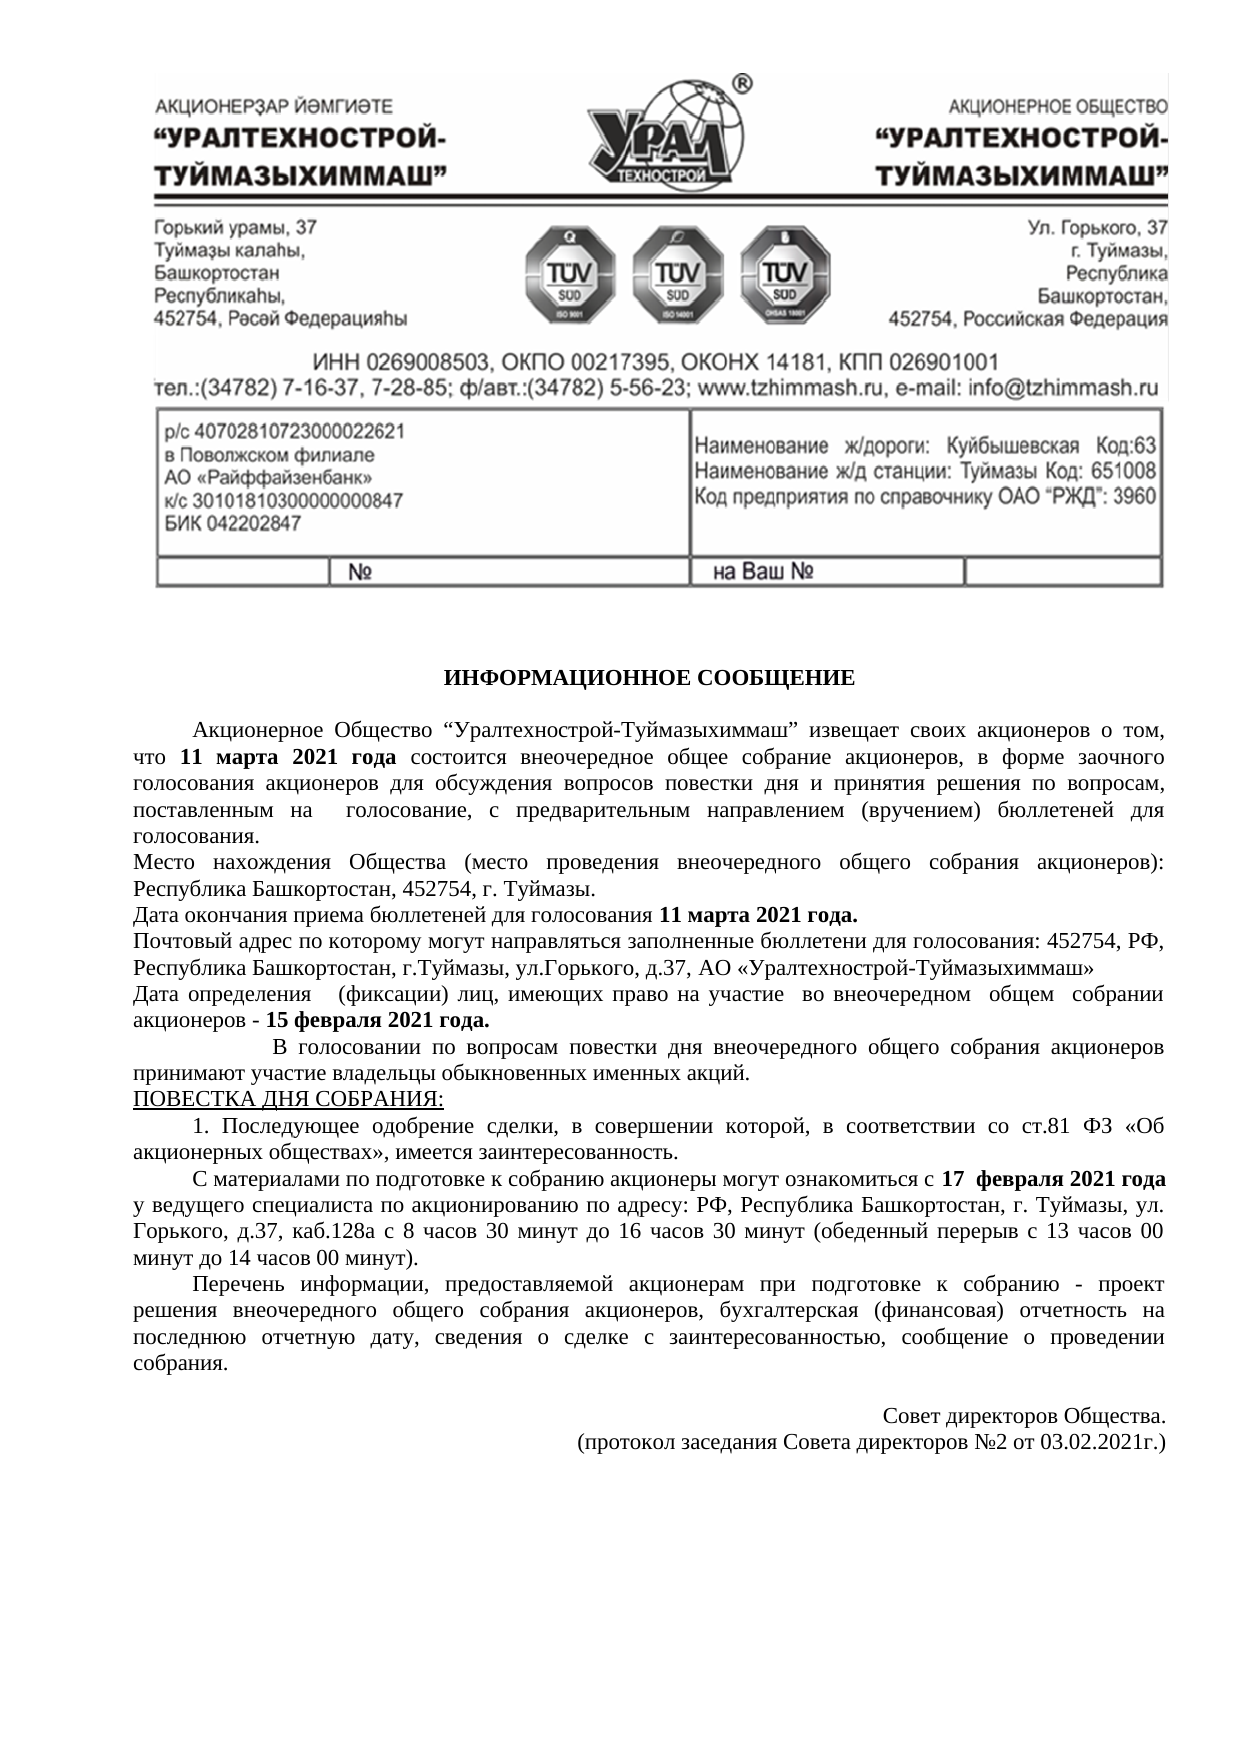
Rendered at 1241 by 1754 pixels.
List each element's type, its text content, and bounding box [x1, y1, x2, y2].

text Место нахождения Общества (место проведения внеочередного общего собрания акционеров): Республика Башкортостан, 452754, г. Туймазы. [133, 848, 1167, 901]
text Перечень информации, предоставляемой акционерам при подготовке к собранию - проект решения внеочередного общего собрания акционеров, бухгалтерская (финансовая) отчетность на последнюю отчетную дату, сведения о сделке с заинтересованностью, сообщение о проведении собрания. [133, 1270, 1167, 1375]
text С материалами по подготовке к собранию акционеры могут ознакомиться с 17 февраля 2021 года у ведущего специалиста по акционированию по адресу: РФ, Республика Башкортостан, г. Туймазы, ул. Горького, д.37, каб.128а с 8 часов 30 минут до 16 часов 30 минут (обеденный перерыв с 13 часов 00 минут до 14 часов 00 минут). [133, 1164, 1167, 1270]
text ПОВЕСТКА ДНЯ СОБРАНИЯ: [133, 1086, 1167, 1112]
text Почтовый адрес по которому могут направляться заполненные бюллетени для голосования: 452754, РФ, Республика Башкортостан, г.Туймазы, ул.Горького, д.37, АО «Уралтехнострой-Туймазыхиммаш» [133, 927, 1167, 980]
text В голосовании по вопросам повестки дня внеочередного общего собрания акционеров принимают участие владельцы обыкновенных именных акций. [133, 1033, 1167, 1086]
text (протокол заседания Совета директоров №2 от 03.02.2021г.) [133, 1428, 1167, 1454]
text Акционерное Общество “Уралтехнострой-Туймазыхиммаш” извещает своих акционеров о том, что 11 марта 2021 года состоится внеочередное общее собрание акционеров, в форме заочного голосования акционеров для обсуждения вопросов повестки дня и принятия решения по вопросам, поставленным на голосование, с предварительным направлением (вручением) бюллетеней для голосования. [133, 717, 1167, 848]
text Совет директоров Общества. [133, 1402, 1167, 1428]
text Дата окончания приема бюллетеней для голосования 11 марта 2021 года. [133, 901, 1167, 927]
picture [132, 73, 1169, 592]
text Дата определения (фиксации) лиц, имеющих право на участие во внеочередном общем собрании акционеров - 15 февраля 2021 года. [133, 980, 1167, 1033]
text ИНФОРМАЦИОННОЕ СООБЩЕНИЕ [133, 664, 1167, 690]
text 1. Последующее одобрение сделки, в совершении которой, в соответствии со ст.81 ФЗ «Об акционерных обществах», имеется заинтересованность. [133, 1112, 1167, 1164]
